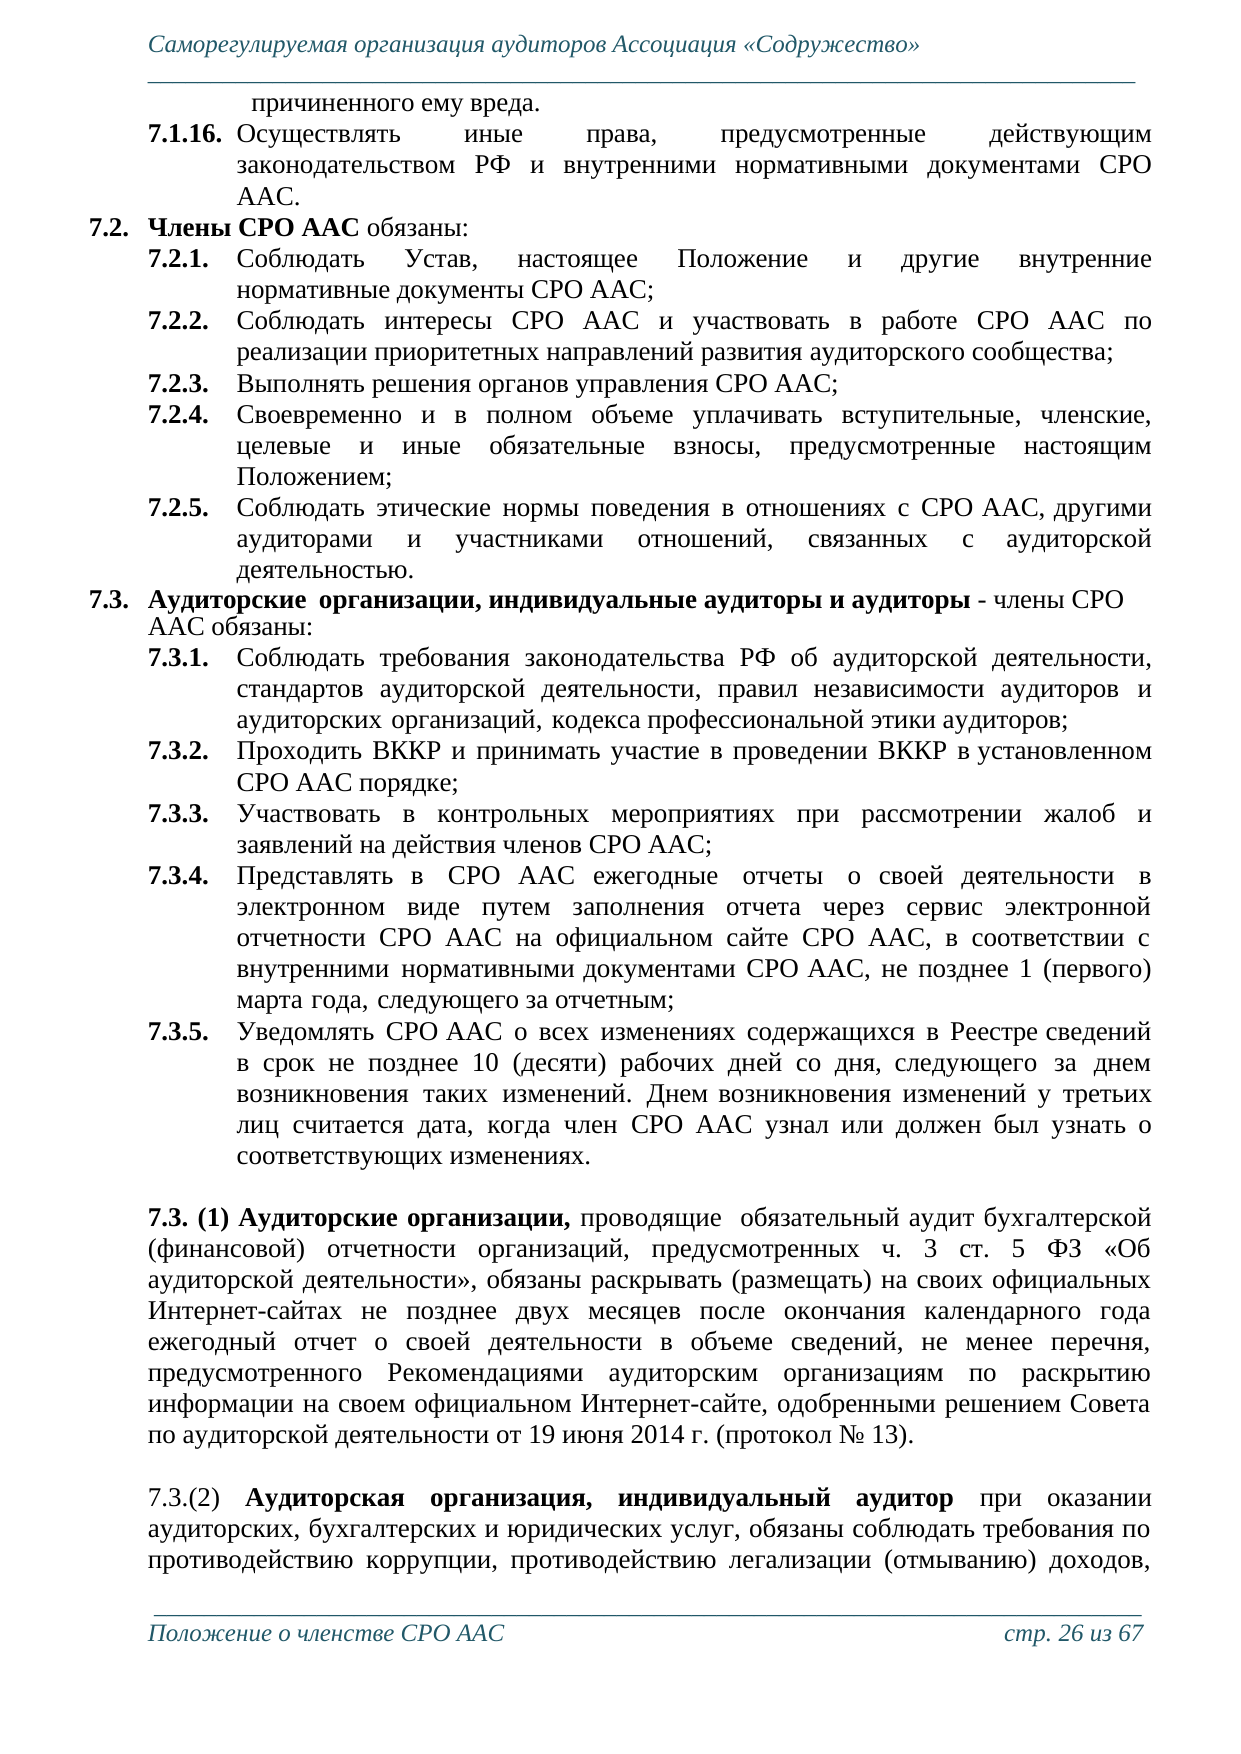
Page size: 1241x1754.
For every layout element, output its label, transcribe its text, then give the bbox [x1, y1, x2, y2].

list Соблюдать интересы СРО ААС и участвовать в работе СРО ААС по реализации приоритетных направлений развития аудиторского сообщества; [148, 304, 1152, 367]
list Своевременно и в полном объеме уплачивать вступительные, членские, целевые и иные обязательные взносы, предусмотренные настоящим Положением; [148, 398, 1152, 491]
list Соблюдать требования законодательства РФ об аудиторской деятельности, стандартов аудиторской деятельности, правил независимости аудиторов и аудиторских организаций, кодекса профессиональной этики аудиторов; [148, 641, 1152, 734]
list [148, 86, 1152, 117]
list Уведомлять СРО ААС о всех изменениях содержащихся в Реестре сведений в срок не позднее 10 (десяти) рабочих дней со дня, следующего за днем возникновения таких изменений. Днем возникновения изменений у третьих лиц считается дата, когда член СРО ААС узнал или должен был узнать о соответствующих изменениях. [148, 1015, 1152, 1170]
list Проходить ВККР и принимать участие в проведении ВККР в установленном СРО ААС порядке; [148, 734, 1152, 797]
list Осуществлять иные права, предусмотренные действующим законодательством РФ и внутренними нормативными документами СРО ААС. [148, 117, 1152, 211]
list Соблюдать этические нормы поведения в отношениях с СРО ААС, другими аудиторами и участниками отношений, связанных с аудиторской деятельностью. [148, 491, 1152, 585]
list Соблюдать Устав, настоящее Положение и другие внутренние нормативные документы СРО ААС; [148, 242, 1152, 304]
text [148, 1482, 1152, 1575]
text 7.3. (1) Аудиторские организации, проводящие обязательный аудит бухгалтерской (финансовой) отчетности организаций, предусмотренных ч. 3 ст. 5 ФЗ «Об аудиторской деятельности», обязаны раскрывать (размещать) на своих официальных Интернет-сайтах не позднее двух месяцев после окончания календарного года ежегодный отчет о своей деятельности в объеме сведений, не менее перечня, предусмотренного Рекомендациями аудиторским организациям по раскрытию информации на своем официальном Интернет-сайте, одобренными решением Совета по аудиторской деятельности от 19 июня 2014 г. (протокол № 13). [148, 1202, 1152, 1450]
list Аудиторские организации, индивидуальные аудиторы и аудиторы - члены СРО ААС обязаны: [89, 587, 1171, 641]
list Члены СРО ААС обязаны: [89, 211, 1152, 242]
list Представлять в СРО ААС ежегодные отчеты о своей деятельности в электронном виде путем заполнения отчета через сервис электронной отчетности СРО ААС на официальном сайте СРО ААС, в соответствии с внутренними нормативными документами СРО ААС, не позднее 1 (первого) марта года, следующего за отчетным; [148, 859, 1152, 1015]
list Выполнять решения органов управления СРО ААС; [148, 367, 1152, 398]
list Участвовать в контрольных мероприятиях при рассмотрении жалоб и заявлений на действия членов СРО ААС; [148, 797, 1152, 859]
